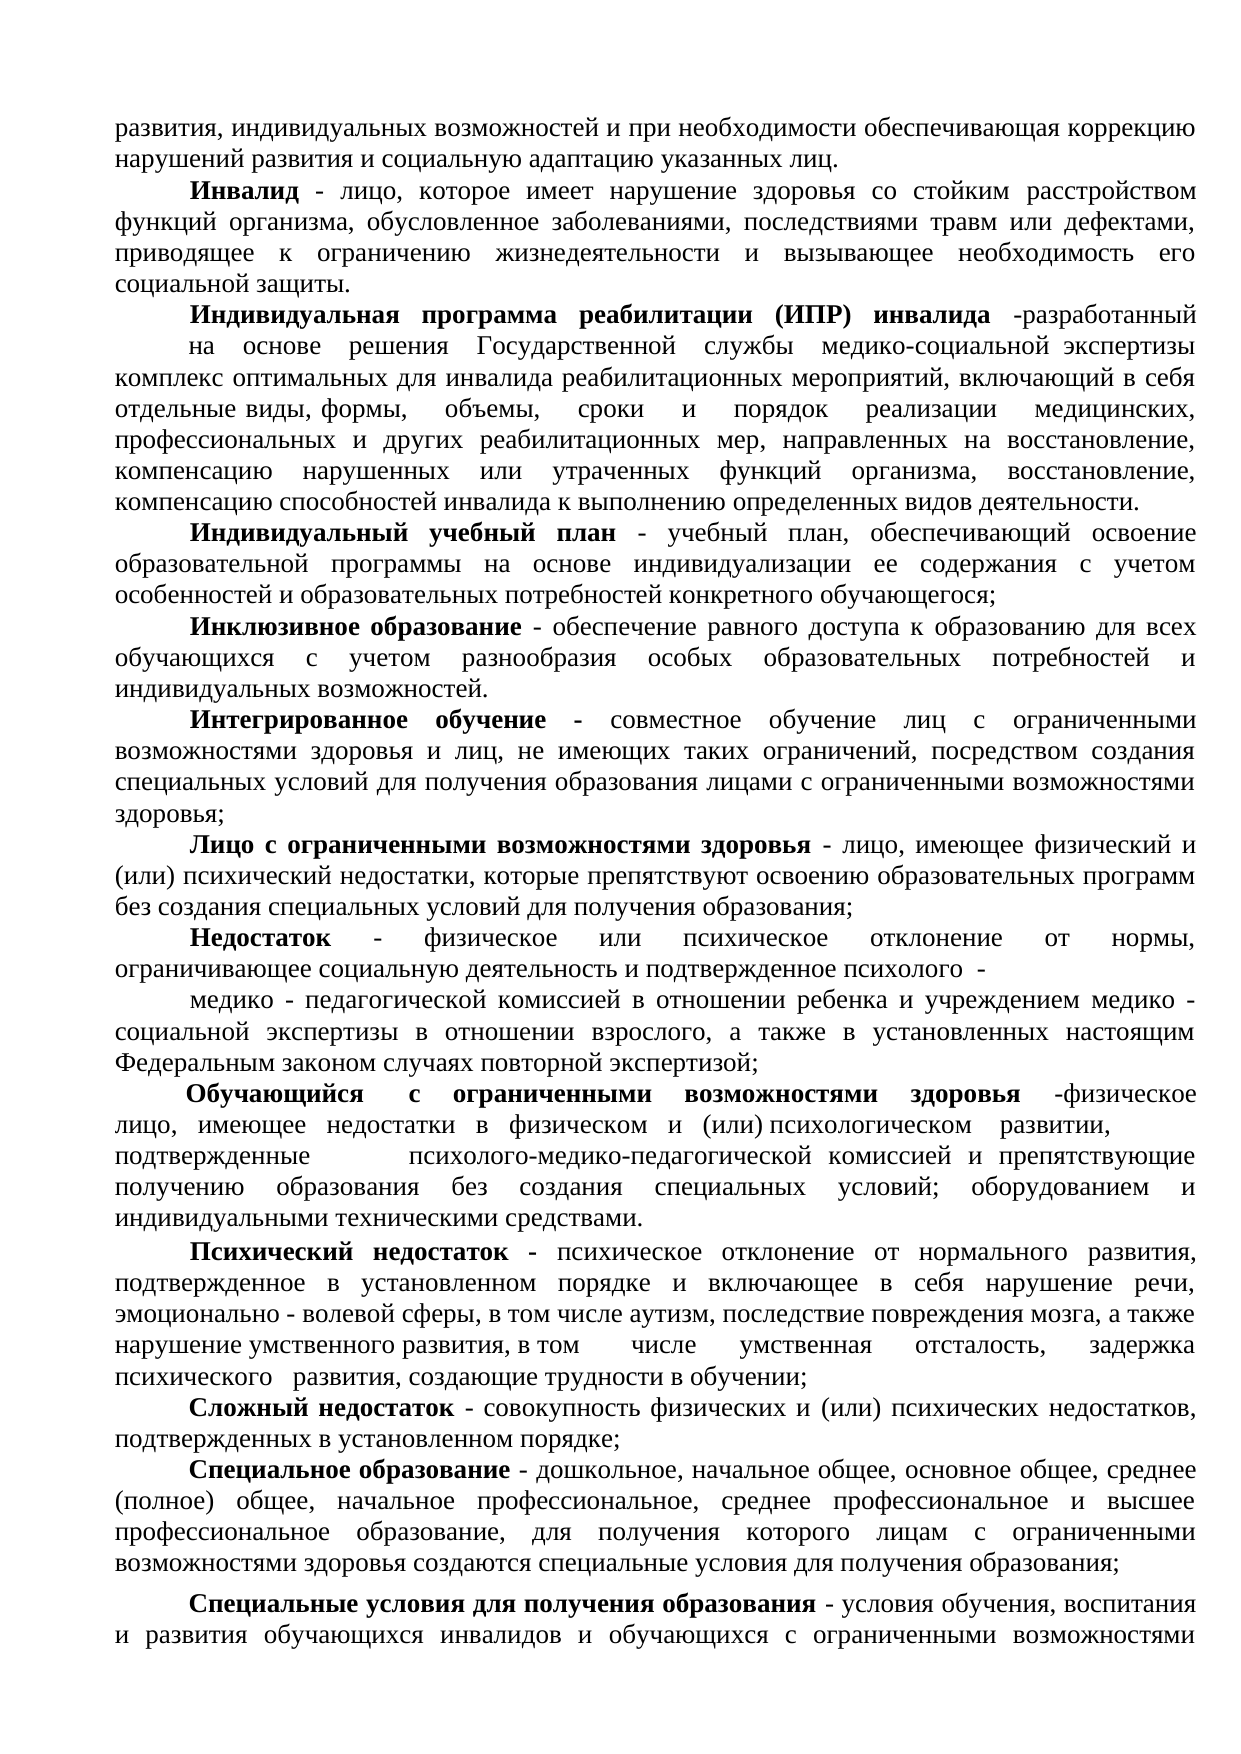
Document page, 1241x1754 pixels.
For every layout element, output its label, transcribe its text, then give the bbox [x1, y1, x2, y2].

text Специальное образование - дошкольное, начальное общее, основное общее, среднее (полное) общее, начальное профессиональное, среднее профессиональное и высшее профессиональное образование, для получения которого лицам с ограниченными возможностями здоровья создаются специальные условия для получения образования; [114, 1453, 1197, 1578]
text медико - педагогической комиссией в отношении ребенка и учреждением медико - социальной экспертизы в отношении взрослого, а также в установленных настоящим Федеральным законом случаях повторной экспертизой; [114, 983, 1197, 1077]
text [114, 1587, 1197, 1649]
text Индивидуальная программа реабилитации (ИПР) инвалида -разработанный на основе решения Государственной службы медико-социальной экспертизы комплекс оптимальных для инвалида реабилитационных мероприятий, включающий в себя отдельные виды, формы, объемы, сроки и порядок реализации медицинских, профессиональных и других реабилитационных мер, направленных на восстановление, компенсацию нарушенных или утраченных функций организма, восстановление, компенсацию способностей инвалида к выполнению определенных видов деятельности. [114, 298, 1197, 516]
text Обучающийся с ограниченными возможностями здоровья -физическое лицо, имеющее недостатки в физическом и (или) психологическом развитии, подтвержденные психолого-медико-педагогической комиссией и препятствующие получению образования без создания специальных условий; оборудованием и индивидуальными техническими средствами. [114, 1077, 1197, 1233]
text Сложный недостаток - совокупность физических и (или) психических недостатков, подтвержденных в установленном порядке; [114, 1391, 1197, 1453]
text Интегрированное обучение - совместное обучение лиц с ограниченными возможностями здоровья и лиц, не имеющих таких ограничений, посредством создания специальных условий для получения образования лицами с ограниченными возможностями здоровья; [114, 703, 1197, 828]
text Инвалид - лицо, которое имеет нарушение здоровья со стойким расстройством функций организма, обусловленное заболеваниями, последствиями травм или дефектами, приводящее к ограничению жизнедеятельности и вызывающее необходимость его социальной защиты. [114, 174, 1197, 298]
text Лицо с ограниченными возможностями здоровья - лицо, имеющее физический и (или) психический недостатки, которые препятствуют освоению образовательных программ без создания специальных условий для получения образования; [114, 828, 1197, 921]
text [114, 111, 1197, 174]
text Инклюзивное образование - обеспечение равного доступа к образованию для всех обучающихся с учетом разнообразия особых образовательных потребностей и индивидуальных возможностей. [114, 610, 1197, 703]
text Психический недостаток - психическое отклонение от нормального развития, подтвержденное в установленном порядке и включающее в себя нарушение речи, эмоционально - волевой сферы, в том числе аутизм, последствие повреждения мозга, а также нарушение умственного развития, в том числе умственная отсталость, задержка психического развития, создающие трудности в обучении; [114, 1235, 1197, 1391]
text Недостаток - физическое или психическое отклонение от нормы, ограничивающее социальную деятельность и подтвержденное психолого - [114, 921, 1197, 983]
text Индивидуальный учебный план - учебный план, обеспечивающий освоение образовательной программы на основе индивидуализации ее содержания с учетом особенностей и образовательных потребностей конкретного обучающегося; [114, 516, 1197, 610]
